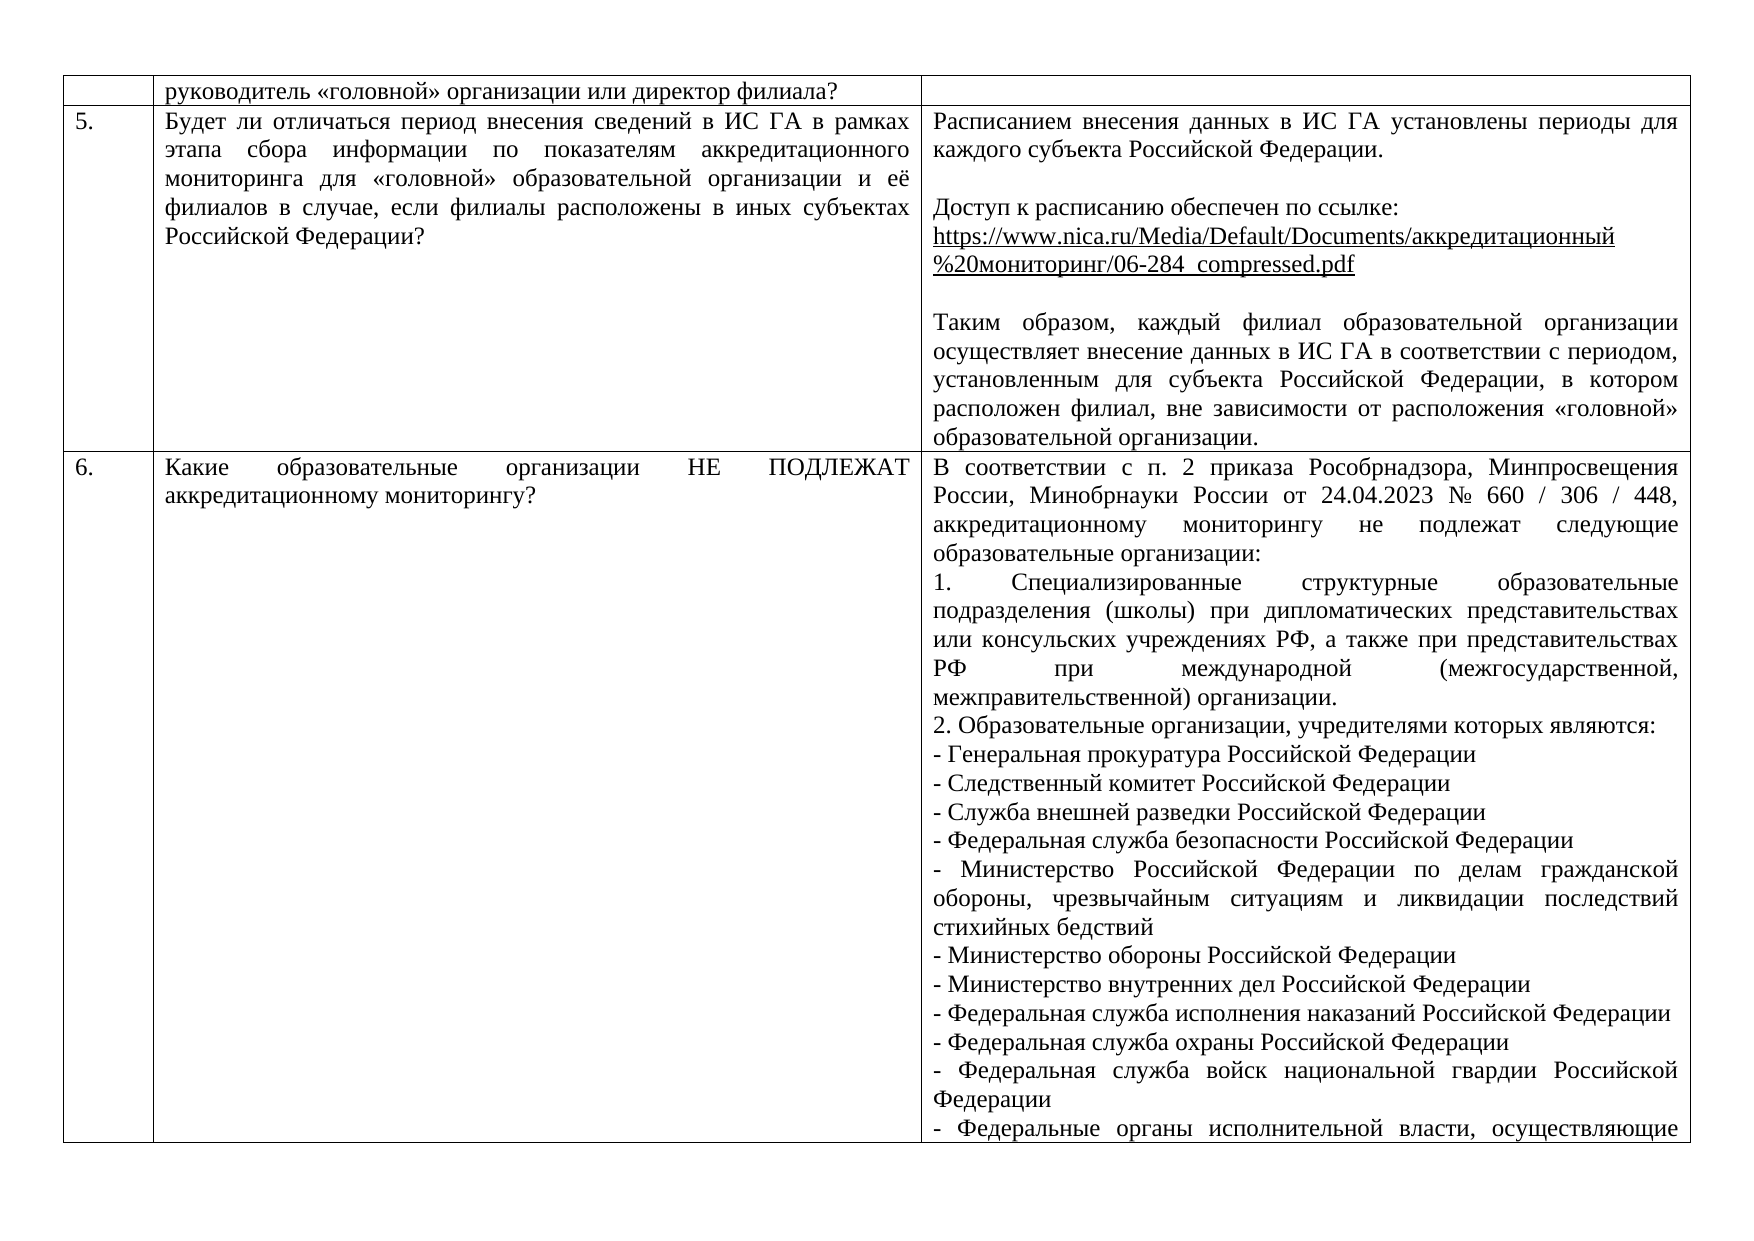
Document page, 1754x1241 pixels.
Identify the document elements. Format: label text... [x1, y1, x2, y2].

table_cell 4. [64, 76, 153, 105]
table_cell 5. [64, 106, 153, 451]
table_cell Расписанием внесения данных в ИС ГА установлены периоды для каждого субъекта Российской Федерации. Доступ к расписанию обеспечен по ссылке: https://www.nica.ru/Media/Default/Documents/аккредитационный%20мониторинг/06-284_compressed.pdf Таким образом, каждый филиал образовательной организации осуществляет внесение данных в ИС ГА в соответствии с периодом, установленным для субъекта Российской Федерации, в котором расположен филиал, вне зависимости от расположения «головной» образовательной организации. [922, 106, 1690, 451]
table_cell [154, 452, 921, 1142]
table_cell 6. [64, 452, 153, 1142]
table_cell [922, 76, 1690, 105]
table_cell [922, 452, 1690, 1142]
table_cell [154, 76, 921, 105]
table_cell Будет ли отличаться период внесения сведений в ИС ГА в рамках этапа сбора информации по показателям аккредитационного мониторинга для «головной» образовательной организации и её филиалов в случае, если филиалы расположены в иных субъектах Российской Федерации? [154, 106, 921, 451]
